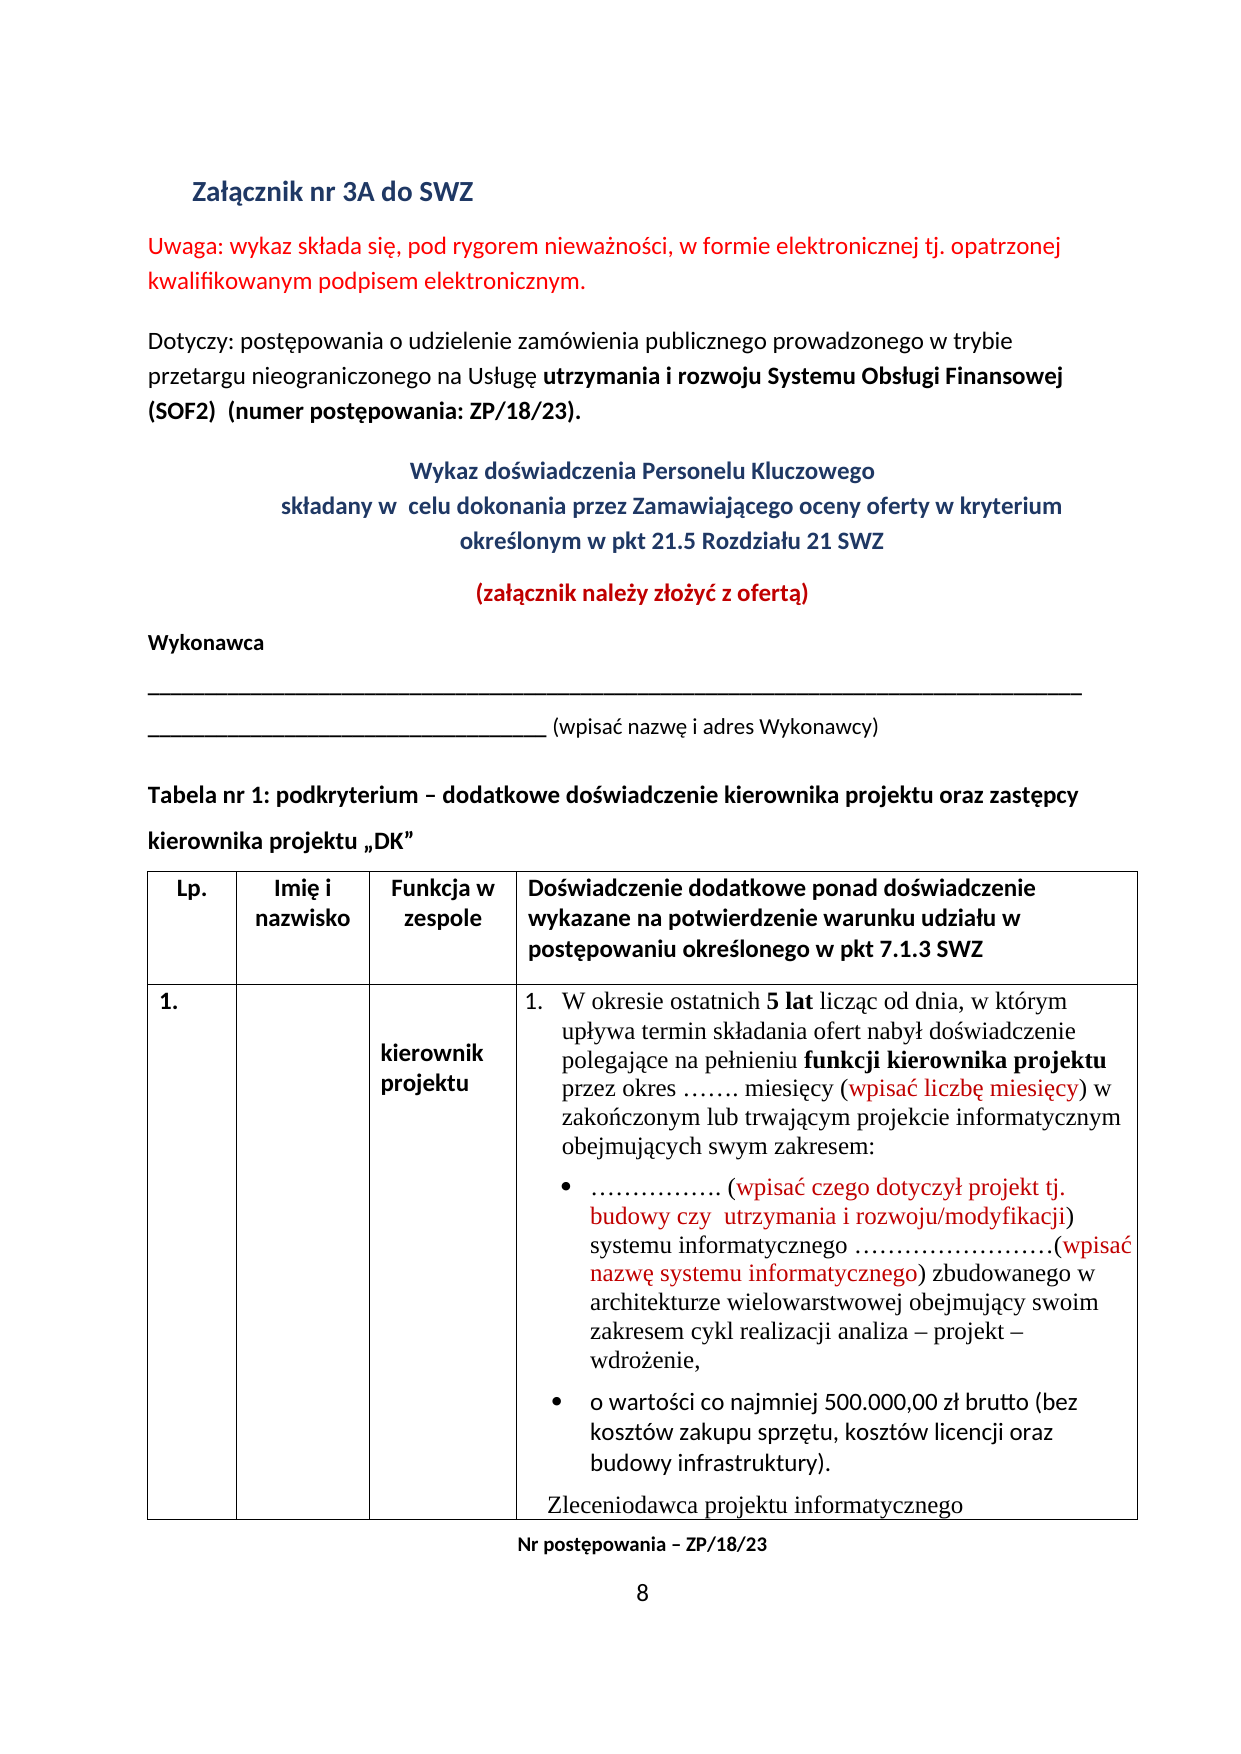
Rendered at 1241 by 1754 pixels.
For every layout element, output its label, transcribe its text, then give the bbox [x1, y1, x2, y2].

table_header Funkcja w zespole [370, 872, 516, 984]
subtitle Załącznik nr 3A do SWZ [192, 173, 1093, 208]
text Uwaga: wykaz składa się, pod rygorem nieważności, w formie elektronicznej tj. opatrzonej kwalifikowanym podpisem elektronicznym. [148, 230, 1093, 296]
table_cell kierownik projektu [370, 985, 516, 1519]
table_header Doświadczenie dodatkowe ponad doświadczenie wykazane na potwierdzenie warunku udziału w postępowaniu określonego w pkt 7.1.3 SWZ [517, 872, 1137, 984]
text Dotyczy: postępowania o udzielenie zamówienia publicznego prowadzonego w trybie przetargu nieograniczonego na Usługę utrzymania i rozwoju Systemu Obsługi Finansowej (SOF2) (numer postępowania: ZP/18/23). [148, 325, 1093, 426]
text Tabela nr 1: podkryterium – dodatkowe doświadczenie kierownika projektu oraz zastępcy kierownika projektu „DK” [148, 779, 1093, 856]
table_cell 1. [148, 985, 236, 1519]
table_cell [237, 985, 369, 1519]
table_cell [517, 985, 1137, 1519]
table_header Imię i nazwisko [237, 872, 369, 984]
subtitle Wykaz doświadczenia Personelu Kluczowego składany w celu dokonania przez Zamawiającego oceny oferty w kryterium określonym w pkt 21.5 Rozdziału 21 SWZ [192, 455, 1093, 556]
table_header Lp. [148, 872, 236, 984]
subtitle (załącznik należy złożyć z ofertą) [192, 577, 1093, 607]
text Wykonawca _____________________________________________________________________________________________________________________ (wpisać nazwę i adres Wykonawcy) [148, 628, 1093, 741]
